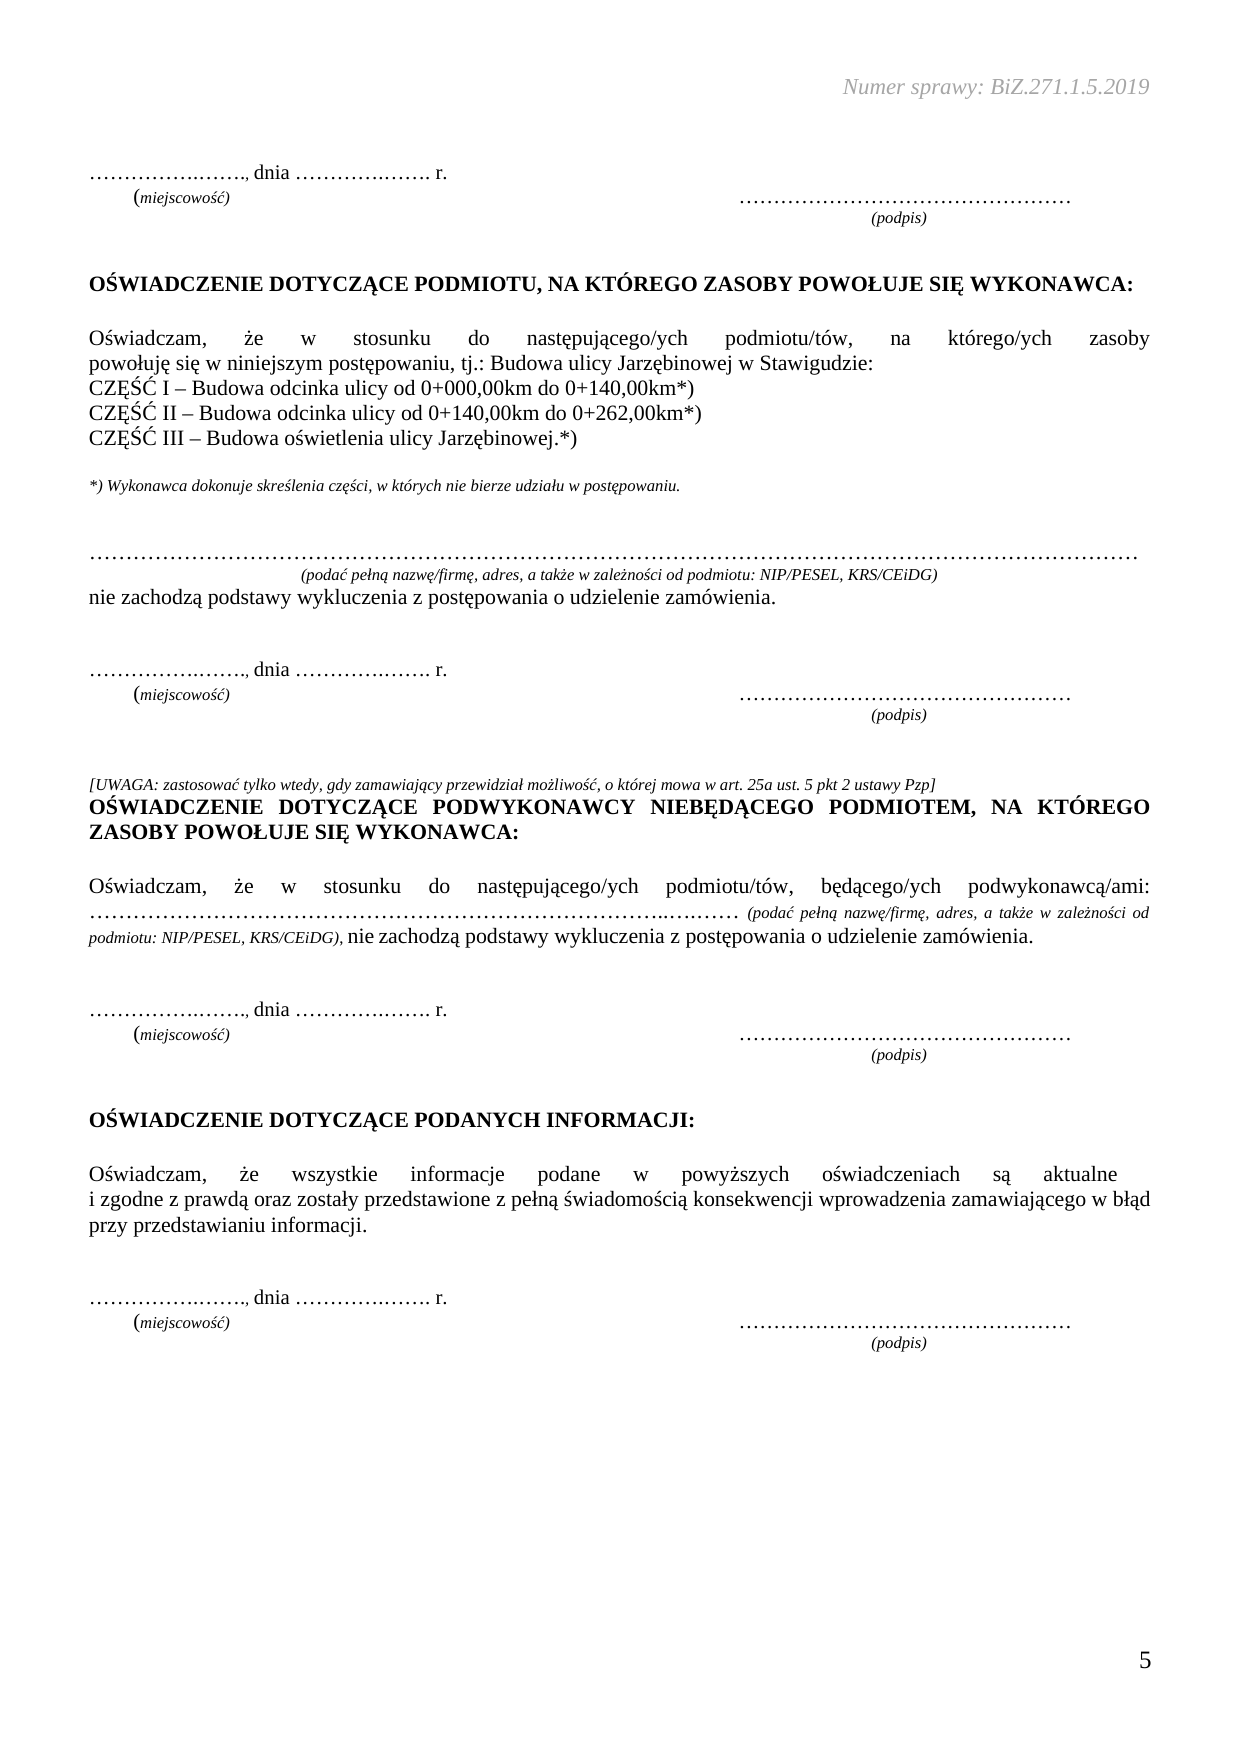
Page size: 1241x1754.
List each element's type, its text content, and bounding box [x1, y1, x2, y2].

text (miejscowość) ………………………………………… [89, 1021, 1152, 1045]
text OŚWIADCZENIE DOTYCZĄCE PODWYKONAWCY NIEBĘDĄCEGO PODMIOTEM, NA KTÓREGO ZASOBY POWOŁUJE SIĘ WYKONAWCA: [89, 794, 1152, 844]
text (podać pełną nazwę/firmę, adres, a także w zależności od podmiotu: NIP/PESEL, KRS/CEiDG) [89, 564, 1152, 584]
text (miejscowość) ………………………………………… [89, 184, 1152, 208]
text *) Wykonawca dokonuje skreślenia części, w których nie bierze udziału w postępowaniu. [89, 476, 1152, 495]
text (miejscowość) ………………………………………… [89, 681, 1152, 705]
text …………….……., dnia ………….……. r. [89, 160, 1152, 184]
text (miejscowość) ………………………………………… [89, 1309, 1152, 1333]
text [UWAGA: zastosować tylko wtedy, gdy zamawiający przewidział możliwość, o której mowa w art. 25a ust. 5 pkt 2 ustawy Pzp] [89, 775, 1152, 794]
text Oświadczam, że w stosunku do następującego/ych podmiotu/tów, będącego/ych podwykonawcą/ami: ……………………………………………………………………..….…… (podać pełną nazwę/firmę, adres, a także w zależności od podmiotu: NIP/PESEL, KRS/CEiDG), nie zachodzą podstawy wykluczenia z postępowania o udzielenie zamówienia. [89, 873, 1152, 949]
text (podpis) [89, 1045, 1152, 1064]
text Oświadczam, że w stosunku do następującego/ych podmiotu/tów, na którego/ych zasoby powołuję się w niniejszym postępowaniu, tj.: Budowa ulicy Jarzębinowej w Stawigudzie: [89, 324, 1152, 375]
text OŚWIADCZENIE DOTYCZĄCE PODANYCH INFORMACJI: [89, 1107, 1152, 1132]
text CZĘŚĆ III – Budowa oświetlenia ulicy Jarzębinowej.*) [89, 425, 1152, 451]
text OŚWIADCZENIE DOTYCZĄCE PODMIOTU, NA KTÓREGO ZASOBY POWOŁUJE SIĘ WYKONAWCA: [89, 271, 1152, 296]
text Oświadczam, że wszystkie informacje podane w powyższych oświadczeniach są aktualne i zgodne z prawdą oraz zostały przedstawione z pełną świadomością konsekwencji wprowadzenia zamawiającego w błąd przy przedstawianiu informacji. [89, 1161, 1152, 1237]
text nie zachodzą podstawy wykluczenia z postępowania o udzielenie zamówienia. [89, 584, 1152, 609]
text CZĘŚĆ II – Budowa odcinka ulicy od 0+140,00km do 0+262,00km*) [89, 400, 1152, 425]
text …………….……., dnia ………….……. r. [89, 1285, 1152, 1309]
text ……………………………………………………………………………………………………………………………… [89, 539, 1152, 564]
text …………….……., dnia ………….……. r. [89, 997, 1152, 1021]
text (podpis) [89, 1333, 1152, 1352]
text (podpis) [89, 208, 1152, 227]
text CZĘŚĆ I – Budowa odcinka ulicy od 0+000,00km do 0+140,00km*) [89, 375, 1152, 400]
text …………….……., dnia ………….……. r. [89, 657, 1152, 681]
text (podpis) [89, 705, 1152, 724]
